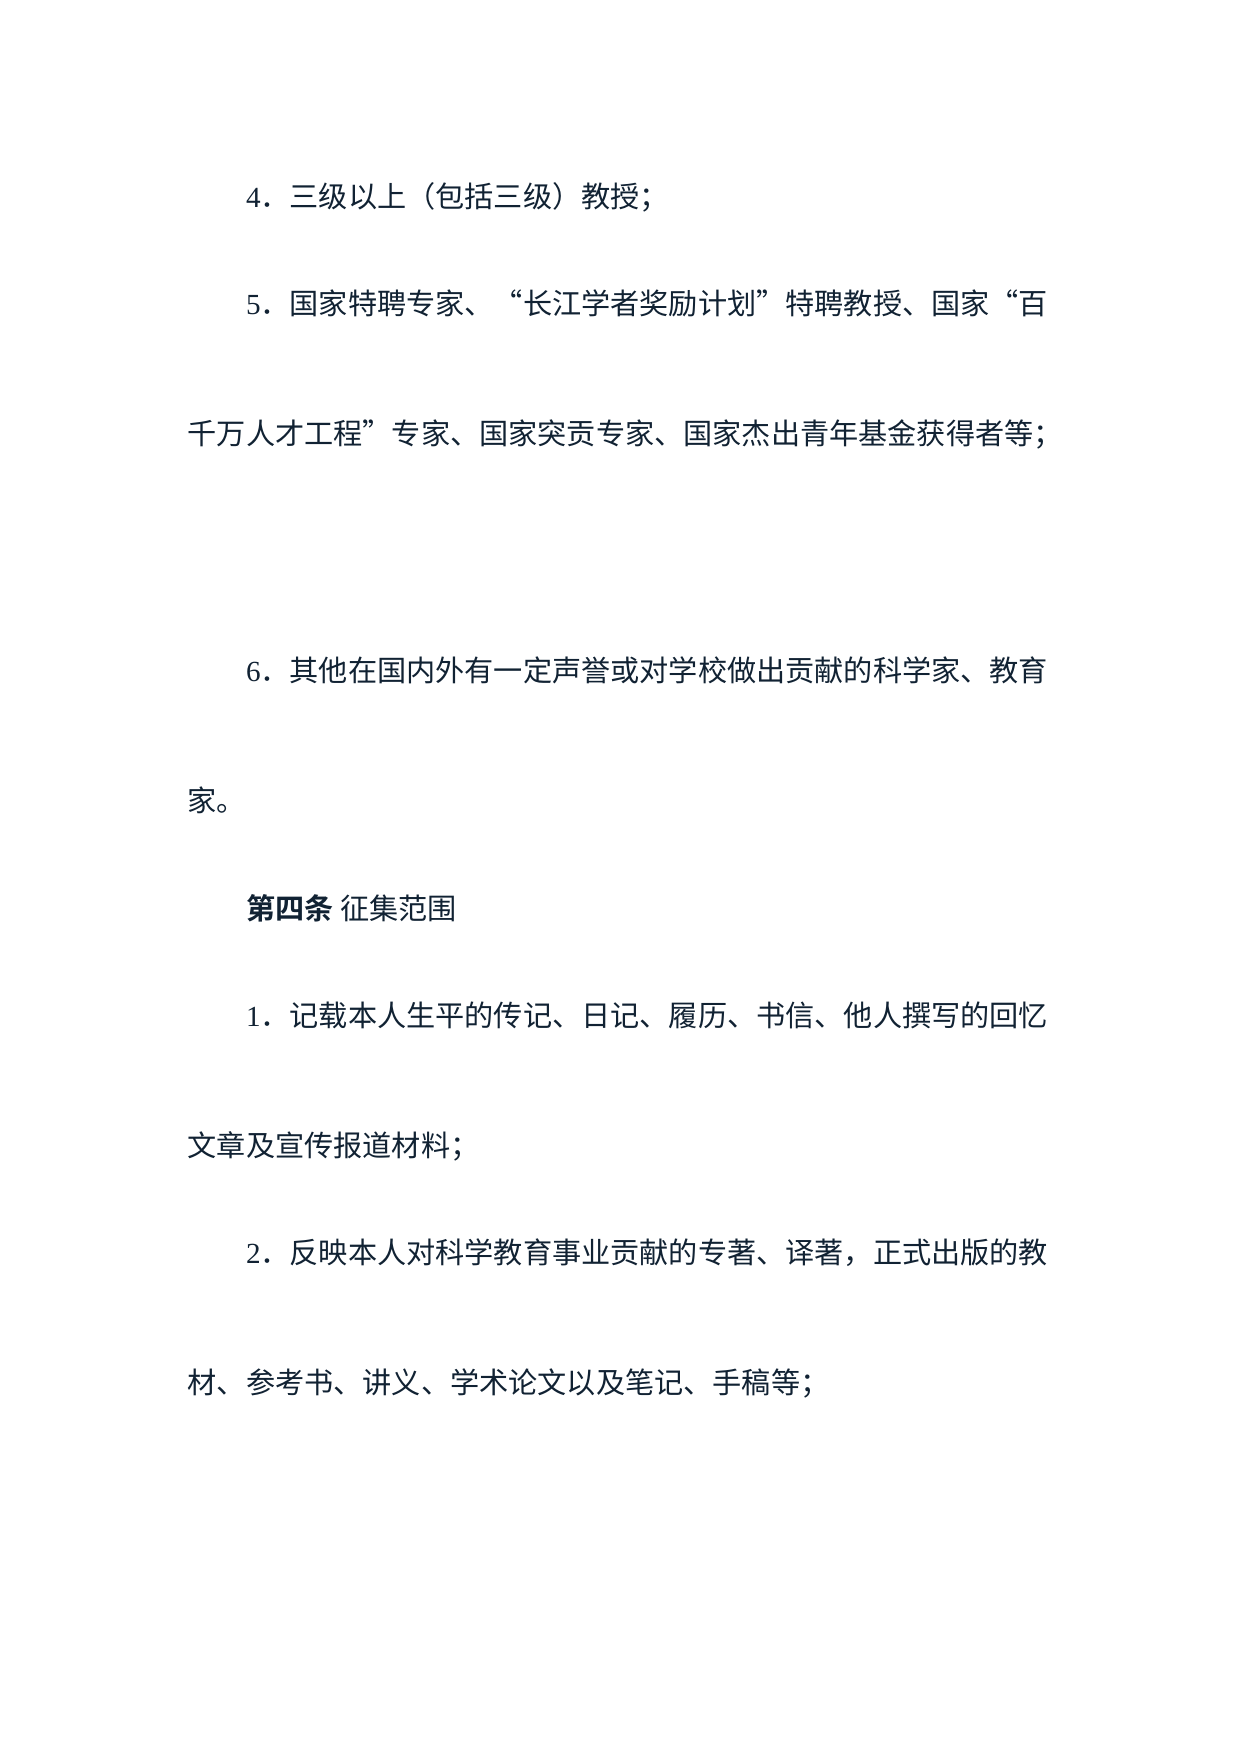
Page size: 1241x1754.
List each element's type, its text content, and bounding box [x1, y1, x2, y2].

text 4．三级以上（包括三级）教授； [187, 162, 1053, 227]
text 1．记载本人生平的传记、日记、履历、书信、他人撰写的回忆文章及宣传报道材料； [187, 981, 1053, 1176]
text 第四条 征集范围 [187, 874, 1053, 939]
text 5．国家特聘专家、“长江学者奖励计划”特聘教授、国家“百千万人才工程”专家、国家突贡专家、国家杰出青年基金获得者等； [187, 269, 1053, 594]
text 6．其他在国内外有一定声誉或对学校做出贡献的科学家、教育家。 [187, 637, 1053, 832]
text 2．反映本人对科学教育事业贡献的专著、译著，正式出版的教材、参考书、讲义、学术论文以及笔记、手稿等； [187, 1218, 1053, 1413]
